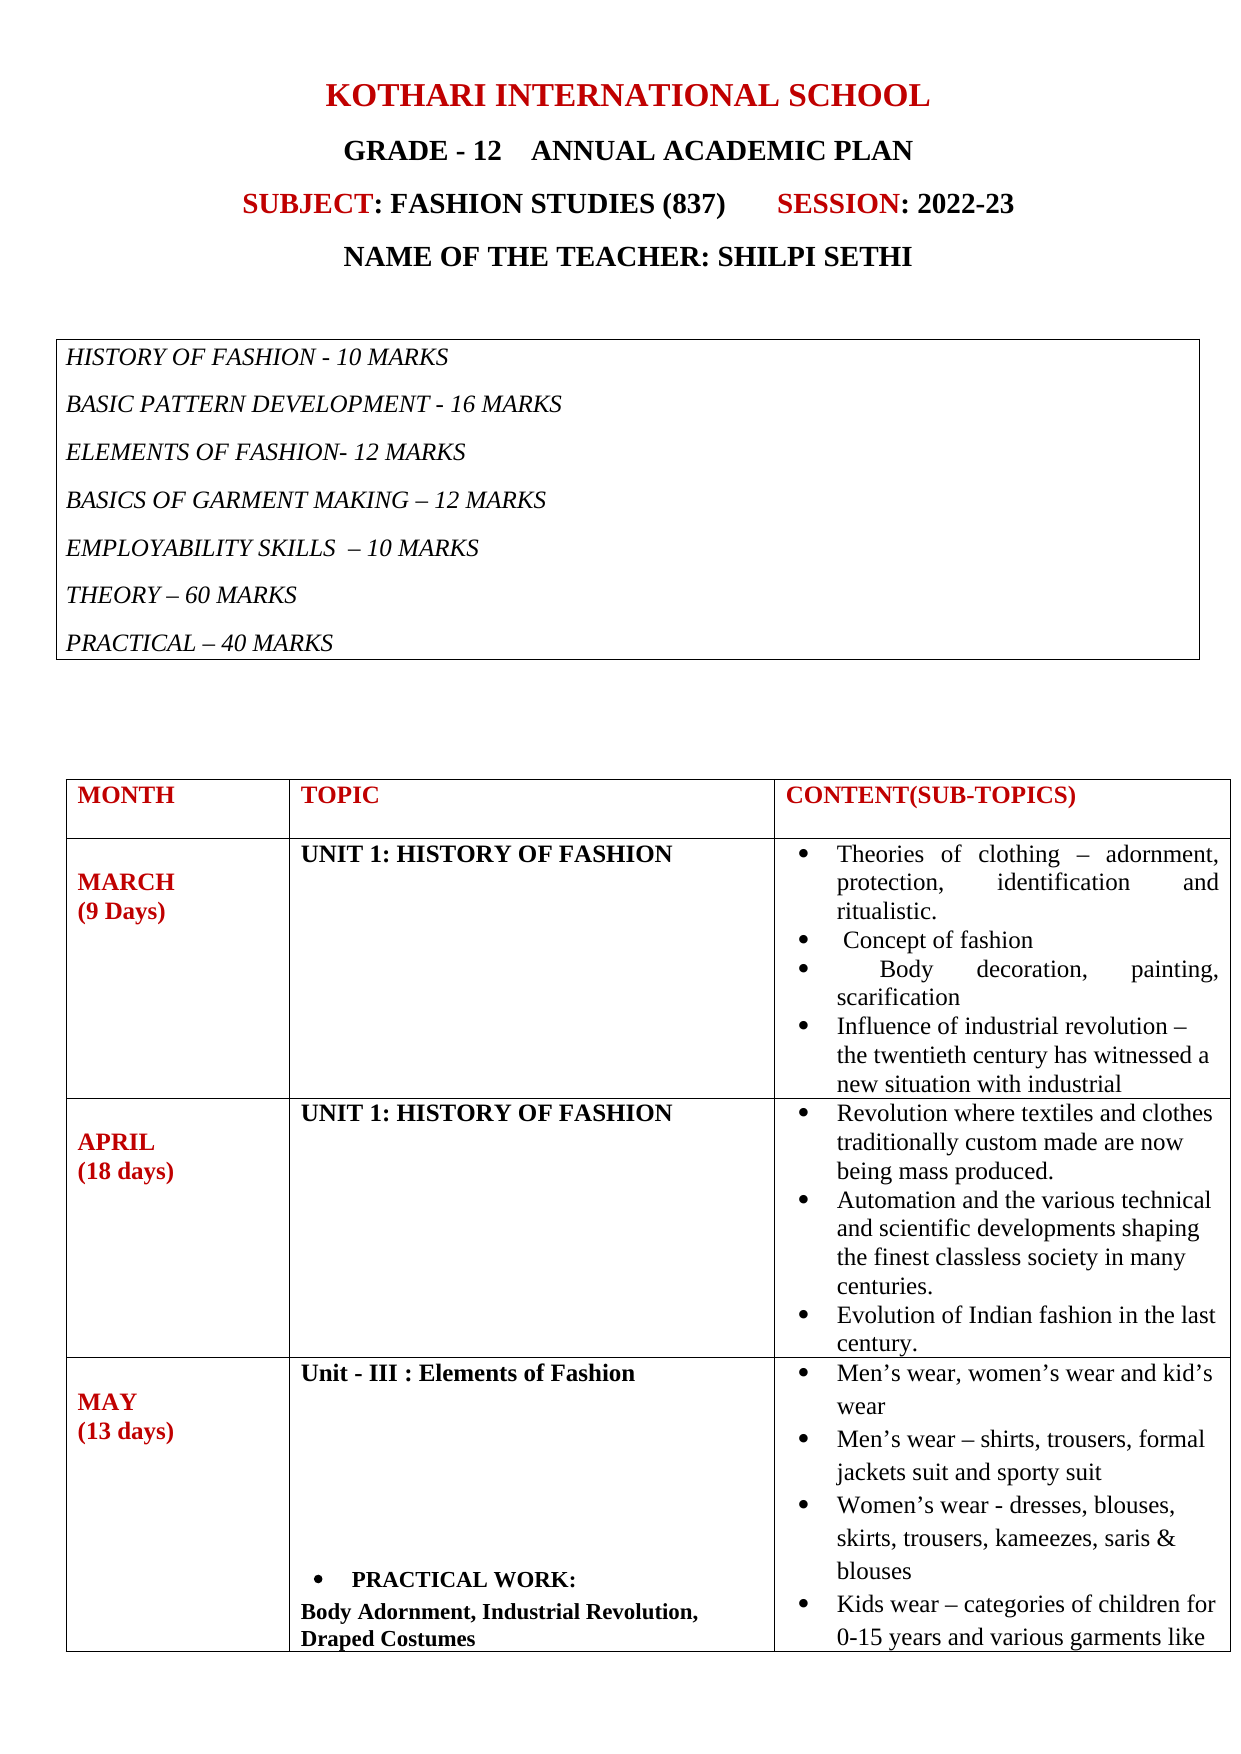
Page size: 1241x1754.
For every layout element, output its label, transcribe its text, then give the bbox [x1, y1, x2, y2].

text EMPLOYABILITY SKILLS – 10 MARKS [57, 529, 1199, 561]
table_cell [775, 1358, 1230, 1651]
table_cell Theories of clothing – adornment, protection, identification and ritualistic. Concept of fashion Body decoration, painting, scarification Influence of industrial revolution – the twentieth century has witnessed a new situation with industrial [775, 839, 1230, 1097]
text THEORY – 60 MARKS [57, 577, 1199, 609]
table_header CONTENT(SUB-TOPICS) [775, 780, 1230, 838]
table_cell UNIT 1: HISTORY OF FASHION [290, 1099, 774, 1357]
table_header MONTH [67, 780, 289, 838]
text HISTORY OF FASHION - 10 MARKS [57, 340, 1199, 371]
text BASIC PATTERN DEVELOPMENT - 16 MARKS [57, 386, 1199, 418]
table_cell APRIL (18 days) [67, 1099, 289, 1357]
text PRACTICAL – 40 MARKS [57, 625, 1199, 659]
table_header TOPIC [290, 780, 774, 838]
table_cell Revolution where textiles and clothes traditionally custom made are now being mass produced. Automation and the various technical and scientific developments shaping the finest classless society in many centuries. Evolution of Indian fashion in the last century. [775, 1099, 1230, 1357]
table_cell MAY (13 days) [67, 1358, 289, 1651]
text GRADE - 12 ANNUAL ACADEMIC PLAN [66, 133, 1191, 167]
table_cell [290, 1358, 774, 1651]
table_cell UNIT 1: HISTORY OF FASHION [290, 839, 774, 1097]
text SUBJECT: FASHION STUDIES (837) SESSION: 2022-23 [66, 186, 1191, 219]
text NAME OF THE TEACHER: SHILPI SETHI [66, 239, 1191, 272]
text ELEMENTS OF FASHION- 12 MARKS [57, 434, 1199, 466]
table_cell MARCH (9 Days) [67, 839, 289, 1097]
text KOTHARI INTERNATIONAL SCHOOL [66, 75, 1191, 113]
text BASICS OF GARMENT MAKING – 12 MARKS [57, 482, 1199, 514]
